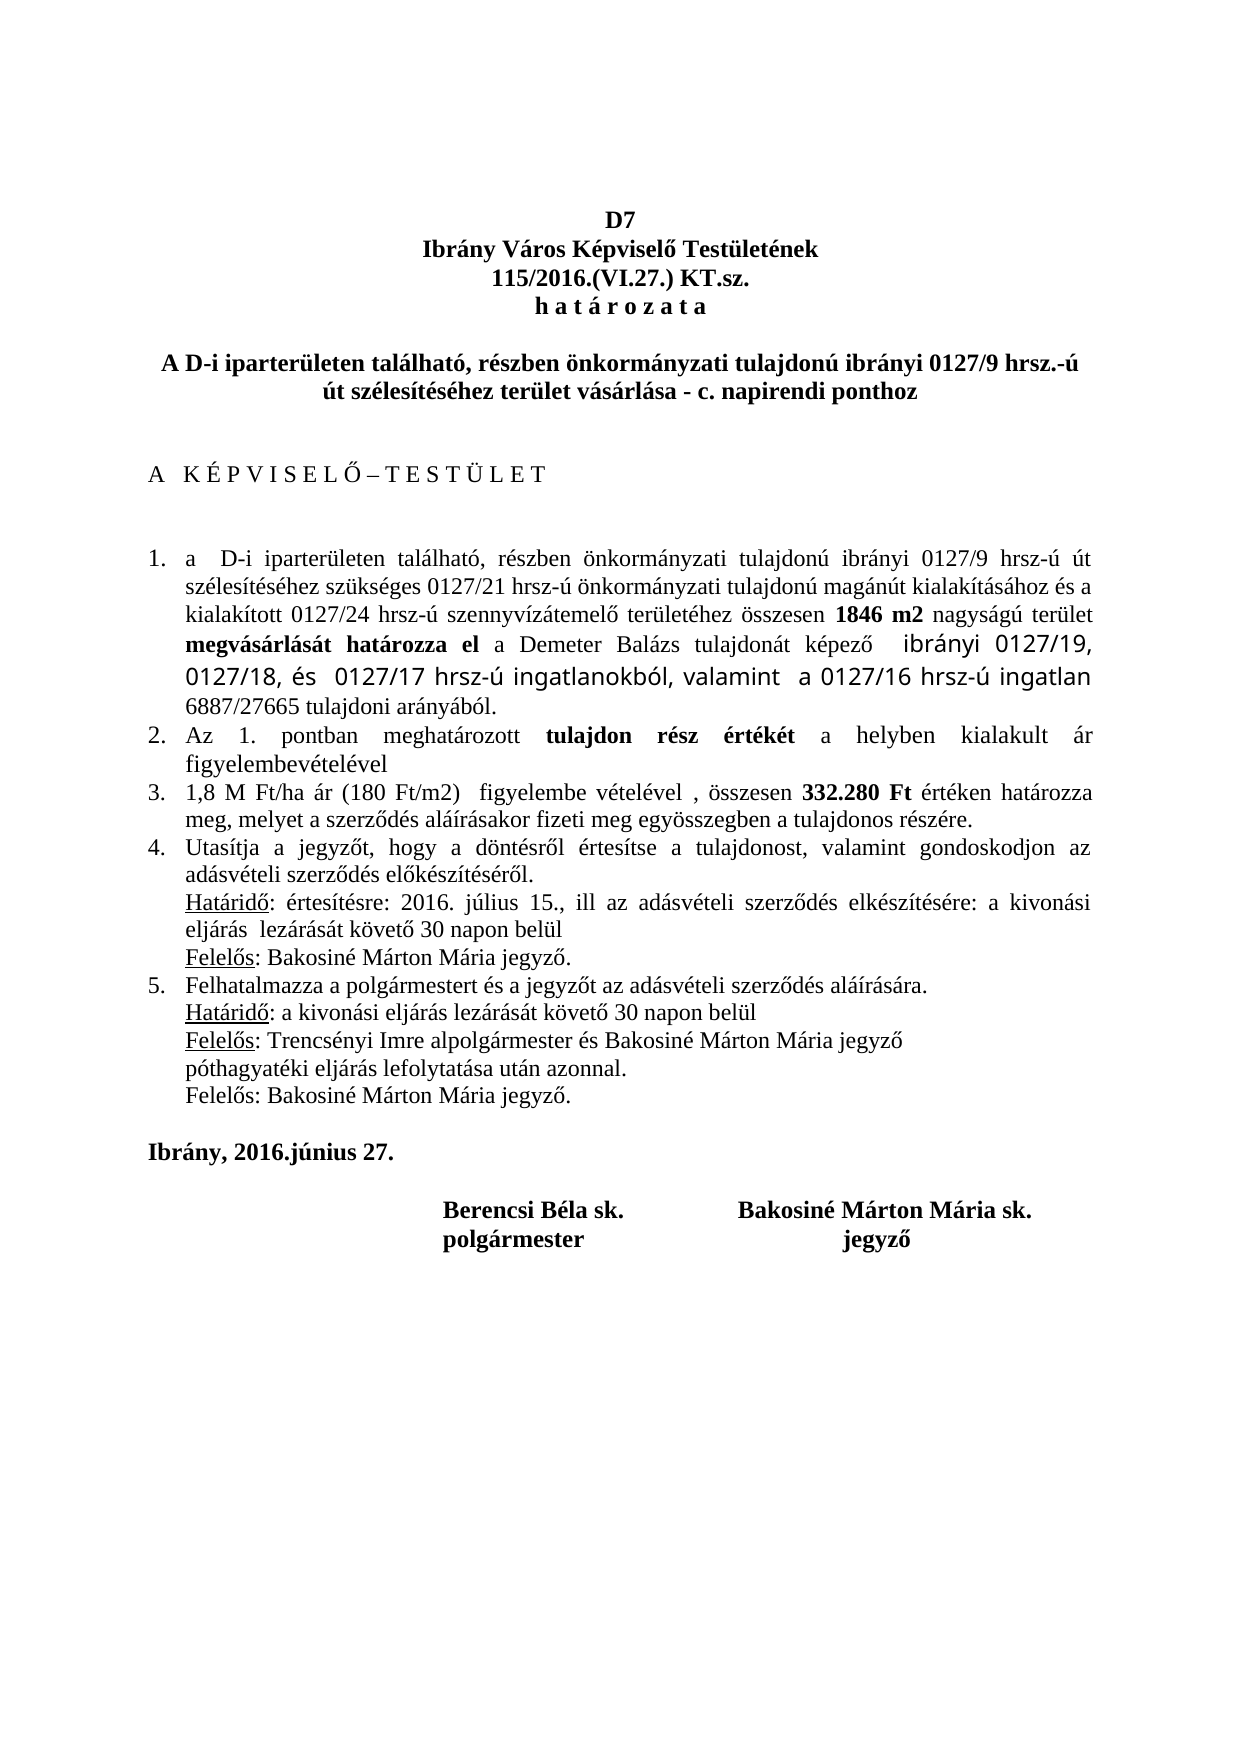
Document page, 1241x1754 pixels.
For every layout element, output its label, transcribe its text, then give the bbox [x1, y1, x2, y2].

text 115/2016.(VI.27.) KT.sz. [148, 263, 1093, 291]
text Felelős: Bakosiné Márton Mária jegyző. [185, 943, 1093, 971]
list Utasítja a jegyzőt, hogy a döntésről értesítse a tulajdonost, valamint gondoskodjon az adásvételi szerződés előkészítéséről. [148, 833, 1093, 888]
text Határidő: értesítésre: 2016. július 15., ill az adásvételi szerződés elkészítésére: a kivonási eljárás lezárását követő 30 napon belül [185, 888, 1093, 943]
text Ibrány Város Képviselő Testületének [148, 234, 1093, 263]
text Ibrány, 2016.június 27. [148, 1137, 1093, 1166]
text h a t á r o z a t a [148, 291, 1093, 320]
text polgármester jegyző [148, 1224, 1093, 1252]
list a D-i iparterületen található, részben önkormányzati tulajdonú ibrányi 0127/9 hrsz-ú út szélesítéséhez szükséges 0127/21 hrsz-ú önkormányzati tulajdonú magánút kialakításához és a kialakított 0127/24 hrsz-ú szennyvízátemelő területéhez összesen 1846 m2 nagyságú terület megvásárlását határozza el a Demeter Balázs tulajdonát képező ibrányi 0127/19, 0127/18, és 0127/17 hrsz-ú ingatlanokból, valamint a 0127/16 hrsz-ú ingatlan 6887/27665 tulajdoni arányából. [148, 543, 1093, 720]
list Felhatalmazza a polgármestert és a jegyzőt az adásvételi szerződés aláírására. [148, 971, 1093, 998]
text Felelős: Bakosiné Márton Mária jegyző. [185, 1081, 1093, 1109]
text A K É P V I S E L Ő – T E S T Ü L E T [148, 460, 1093, 488]
list Az 1. pontban meghatározott tulajdon rész értékét a helyben kialakult ár figyelembevételével [148, 720, 1093, 777]
text Berencsi Béla sk. Bakosiné Márton Mária sk. [148, 1195, 1093, 1224]
text A D-i iparterületen található, részben önkormányzati tulajdonú ibrányi 0127/9 hrsz.-ú út szélesítéséhez terület vásárlása - c. napirendi ponthoz [148, 348, 1093, 405]
text Határidő: a kivonási eljárás lezárását követő 30 napon belül [185, 998, 1093, 1026]
text D7 [148, 205, 1093, 234]
text Felelős: Trencsényi Imre alpolgármester és Bakosiné Márton Mária jegyző [185, 1026, 1093, 1053]
text póthagyatéki eljárás lefolytatása után azonnal. [185, 1053, 1093, 1081]
list 1,8 M Ft/ha ár (180 Ft/m2) figyelembe vételével , összesen 332.280 Ft értéken határozza meg, melyet a szerződés aláírásakor fizeti meg egyösszegben a tulajdonos részére. [148, 777, 1093, 833]
